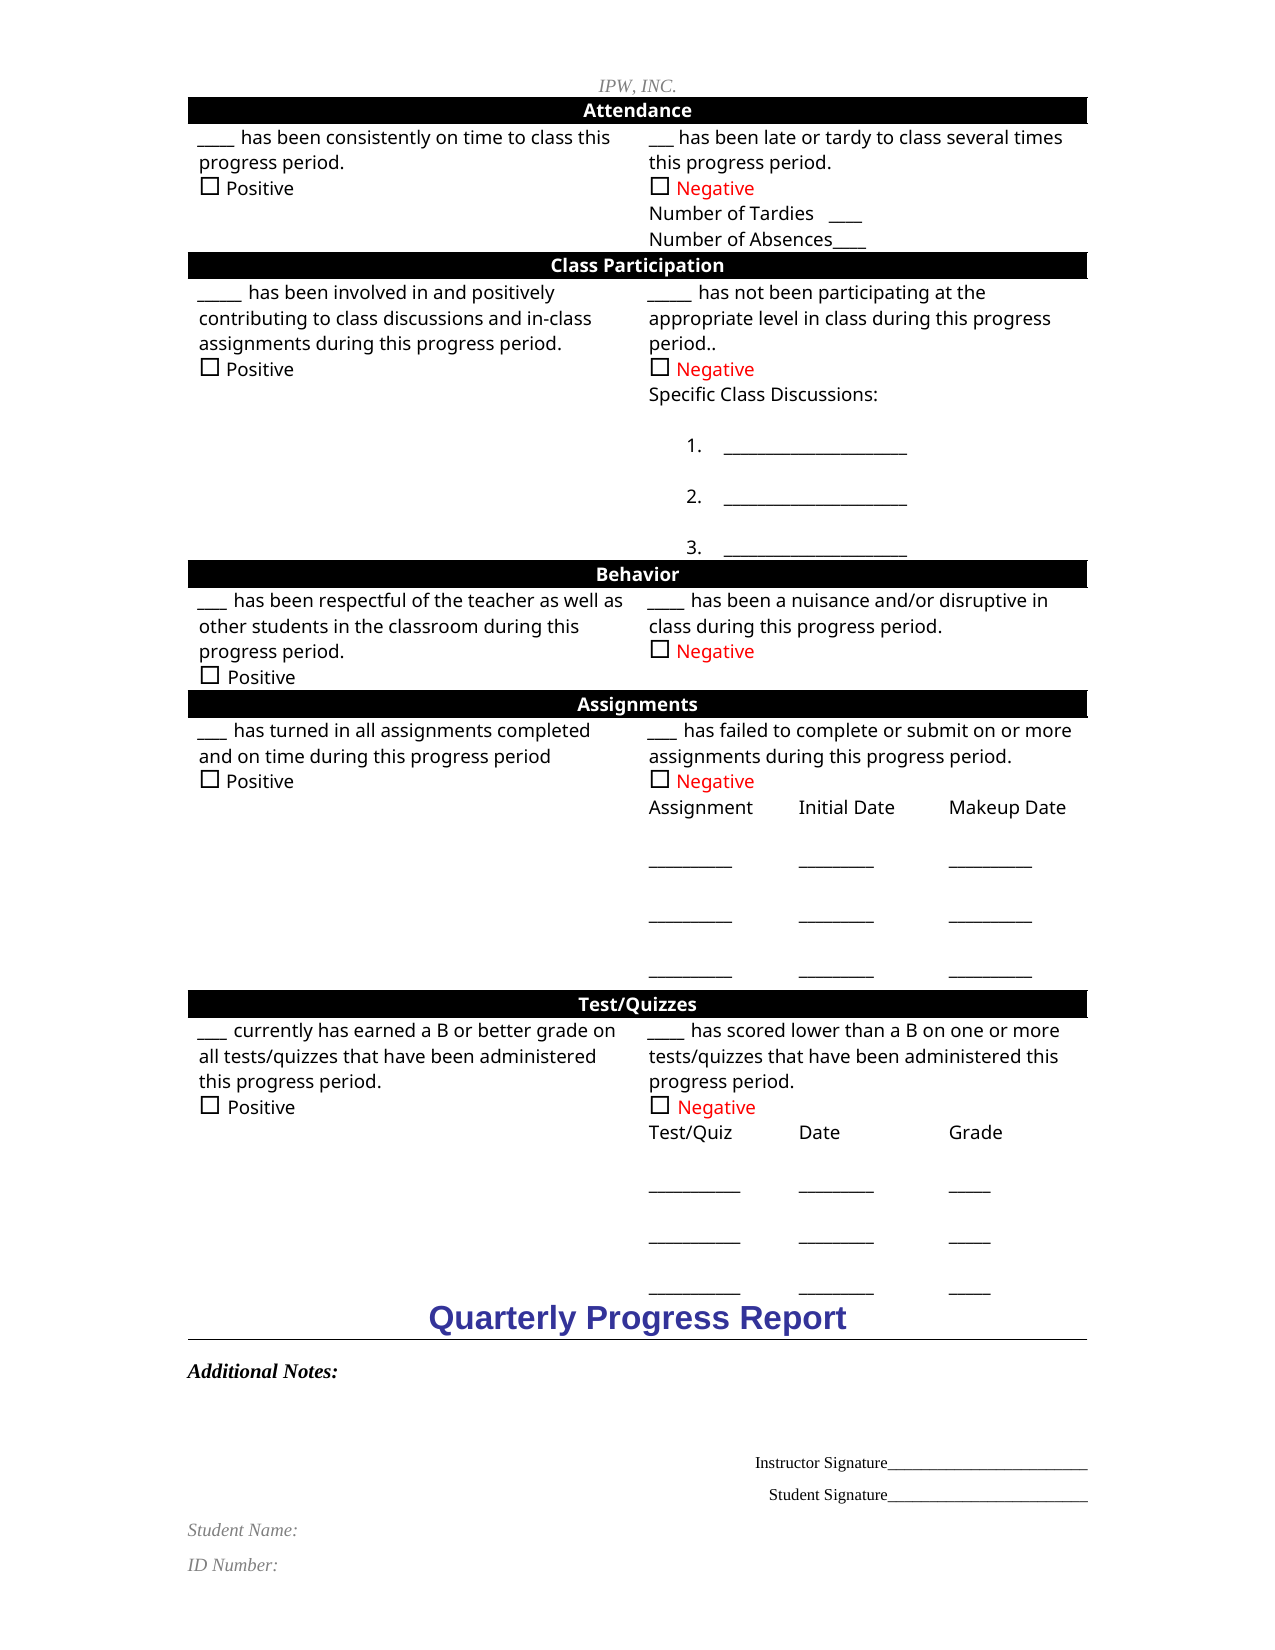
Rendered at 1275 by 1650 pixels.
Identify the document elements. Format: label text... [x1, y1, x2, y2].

text Instructor Signature________________________ [187, 1453, 1087, 1472]
table_cell _____ has been consistently on time to class this progress period. Positive [188, 124, 637, 252]
text Additional Notes: [187, 1359, 1087, 1383]
table_cell ______ has been involved in and positively contributing to class discussions and in-class assignments during this progress period. Positive [188, 279, 637, 560]
table_cell Test/Quizzes [188, 991, 1087, 1017]
text Quarterly Progress Report [187, 1298, 1087, 1340]
table_cell ____ currently has earned a B or better grade on all tests/quizzes that have been administered this progress period. Positive [188, 1018, 637, 1298]
table_cell Behavior [188, 561, 1087, 587]
table_cell _____ has been a nuisance and/or disruptive in class during this progress period. Negative [638, 588, 1087, 690]
table_cell _____ has scored lower than a B on one or more tests/quizzes that have been administered this progress period. Negative Test/Quiz Date Grade ___________ _________ _____ ___________ _________ _____ ___________ _________ _____ [638, 1018, 1087, 1298]
text Student Signature________________________ [187, 1485, 1087, 1504]
table_cell ______ has not been participating at the appropriate level in class during this progress period.. Negative Specific Class Discussions: ______________________ ______________________ ______________________ [638, 279, 1087, 560]
table_header Attendance [188, 98, 1087, 123]
table_cell Class Participation [188, 253, 1087, 278]
table_cell ____ has failed to complete or submit on or more assignments during this progress period. Negative Assignment Initial Date Makeup Date __________ _________ __________ __________ _________ __________ __________ _________ __________ [638, 718, 1087, 990]
table_cell ____ has turned in all assignments completed and on time during this progress period Positive [188, 718, 637, 990]
table_cell ____ has been respectful of the teacher as well as other students in the classroom during this progress period. Positive [188, 588, 637, 690]
table_cell ___ has been late or tardy to class several times this progress period. Negative Number of Tardies ____ Number of Absences____ [638, 124, 1087, 252]
table_cell Assignments [188, 691, 1087, 716]
